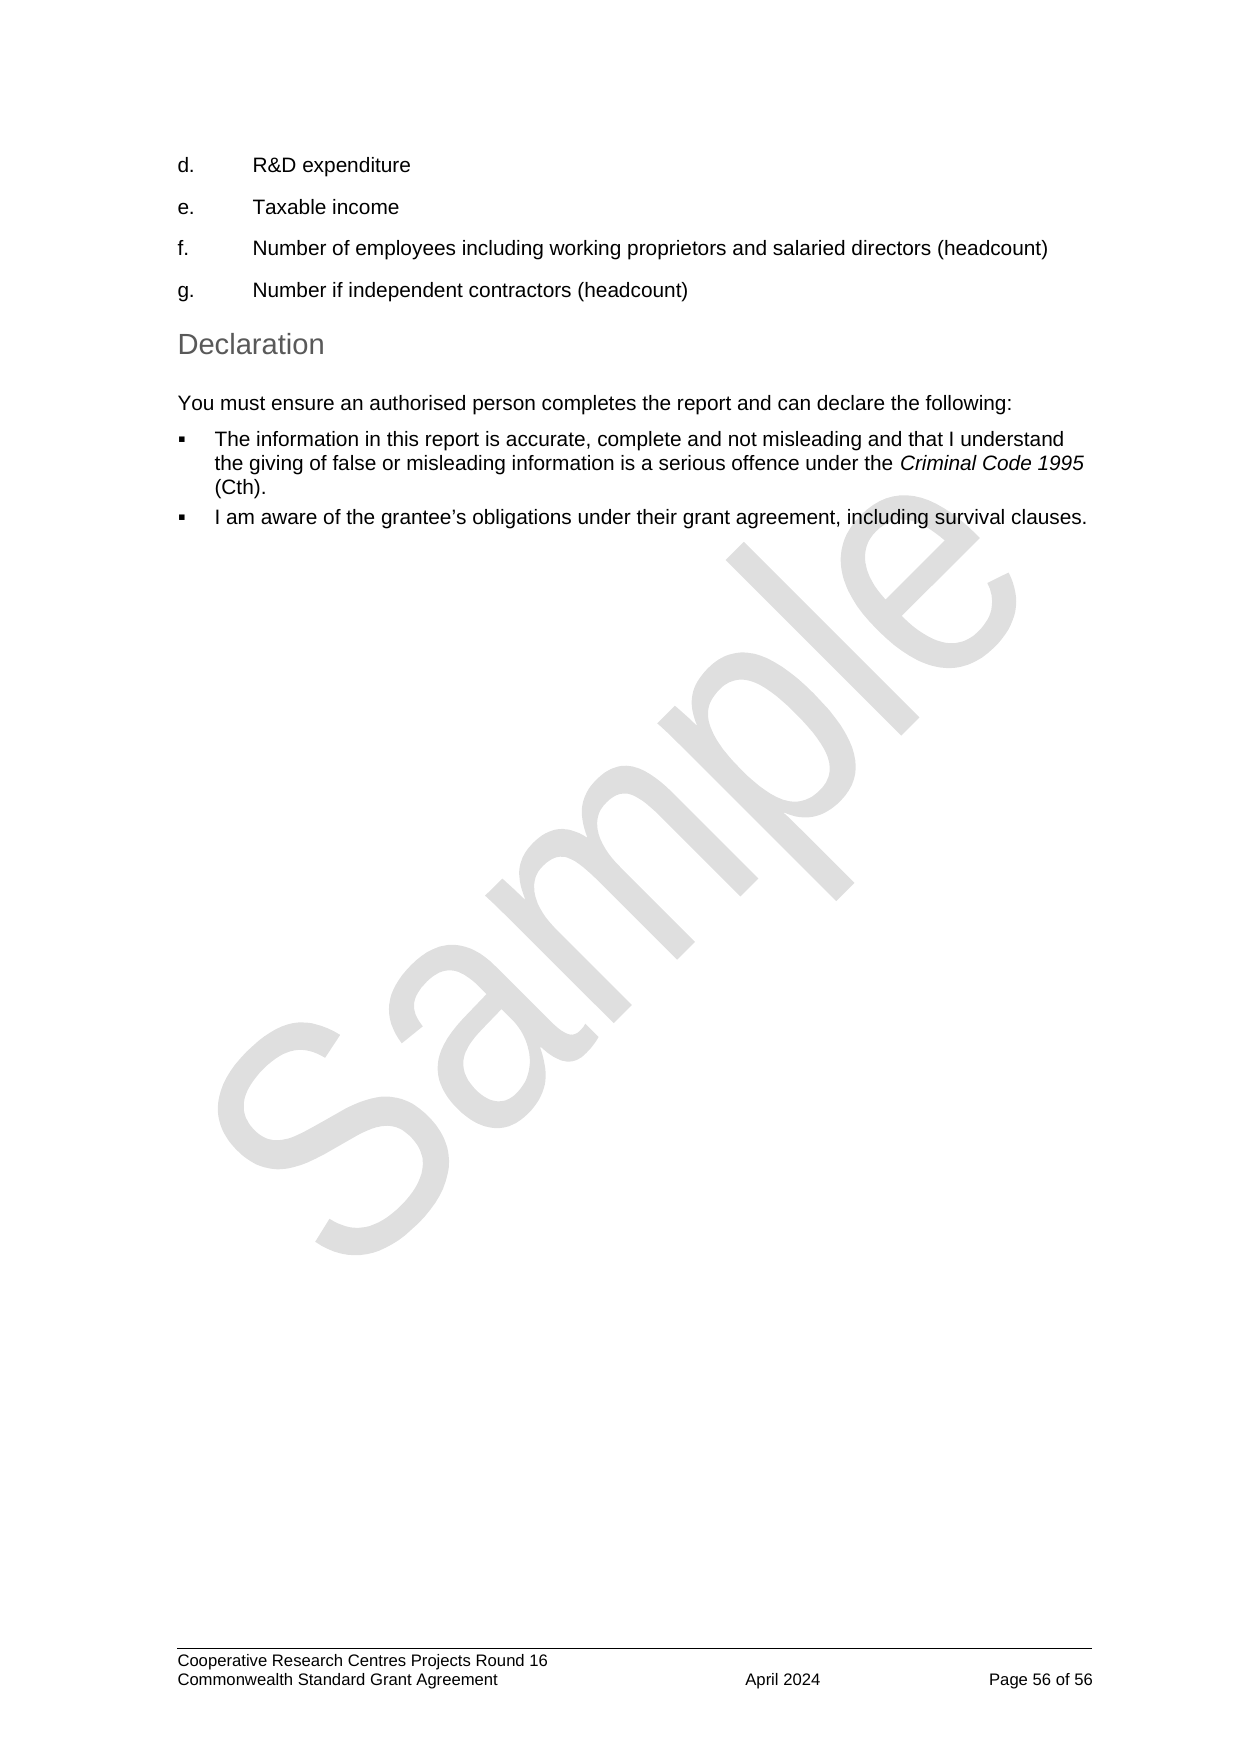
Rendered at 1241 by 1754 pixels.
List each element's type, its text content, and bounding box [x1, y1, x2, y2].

list R&D expenditure [177, 148, 1092, 177]
text Declaration [177, 327, 1092, 360]
list Number of employees including working proprietors and salaried directors (headcount) [177, 231, 1092, 260]
list I am aware of the grantee’s obligations under their grant agreement, including survival clauses. [177, 505, 1092, 529]
text You must ensure an authorised person completes the report and can declare the following: [177, 385, 1092, 414]
list Taxable income [177, 189, 1092, 218]
list The information in this report is accurate, complete and not misleading and that I understand the giving of false or misleading information is a serious offence under the Criminal Code 1995 (Cth). [177, 427, 1092, 499]
list Number if independent contractors (headcount) [177, 273, 1092, 302]
